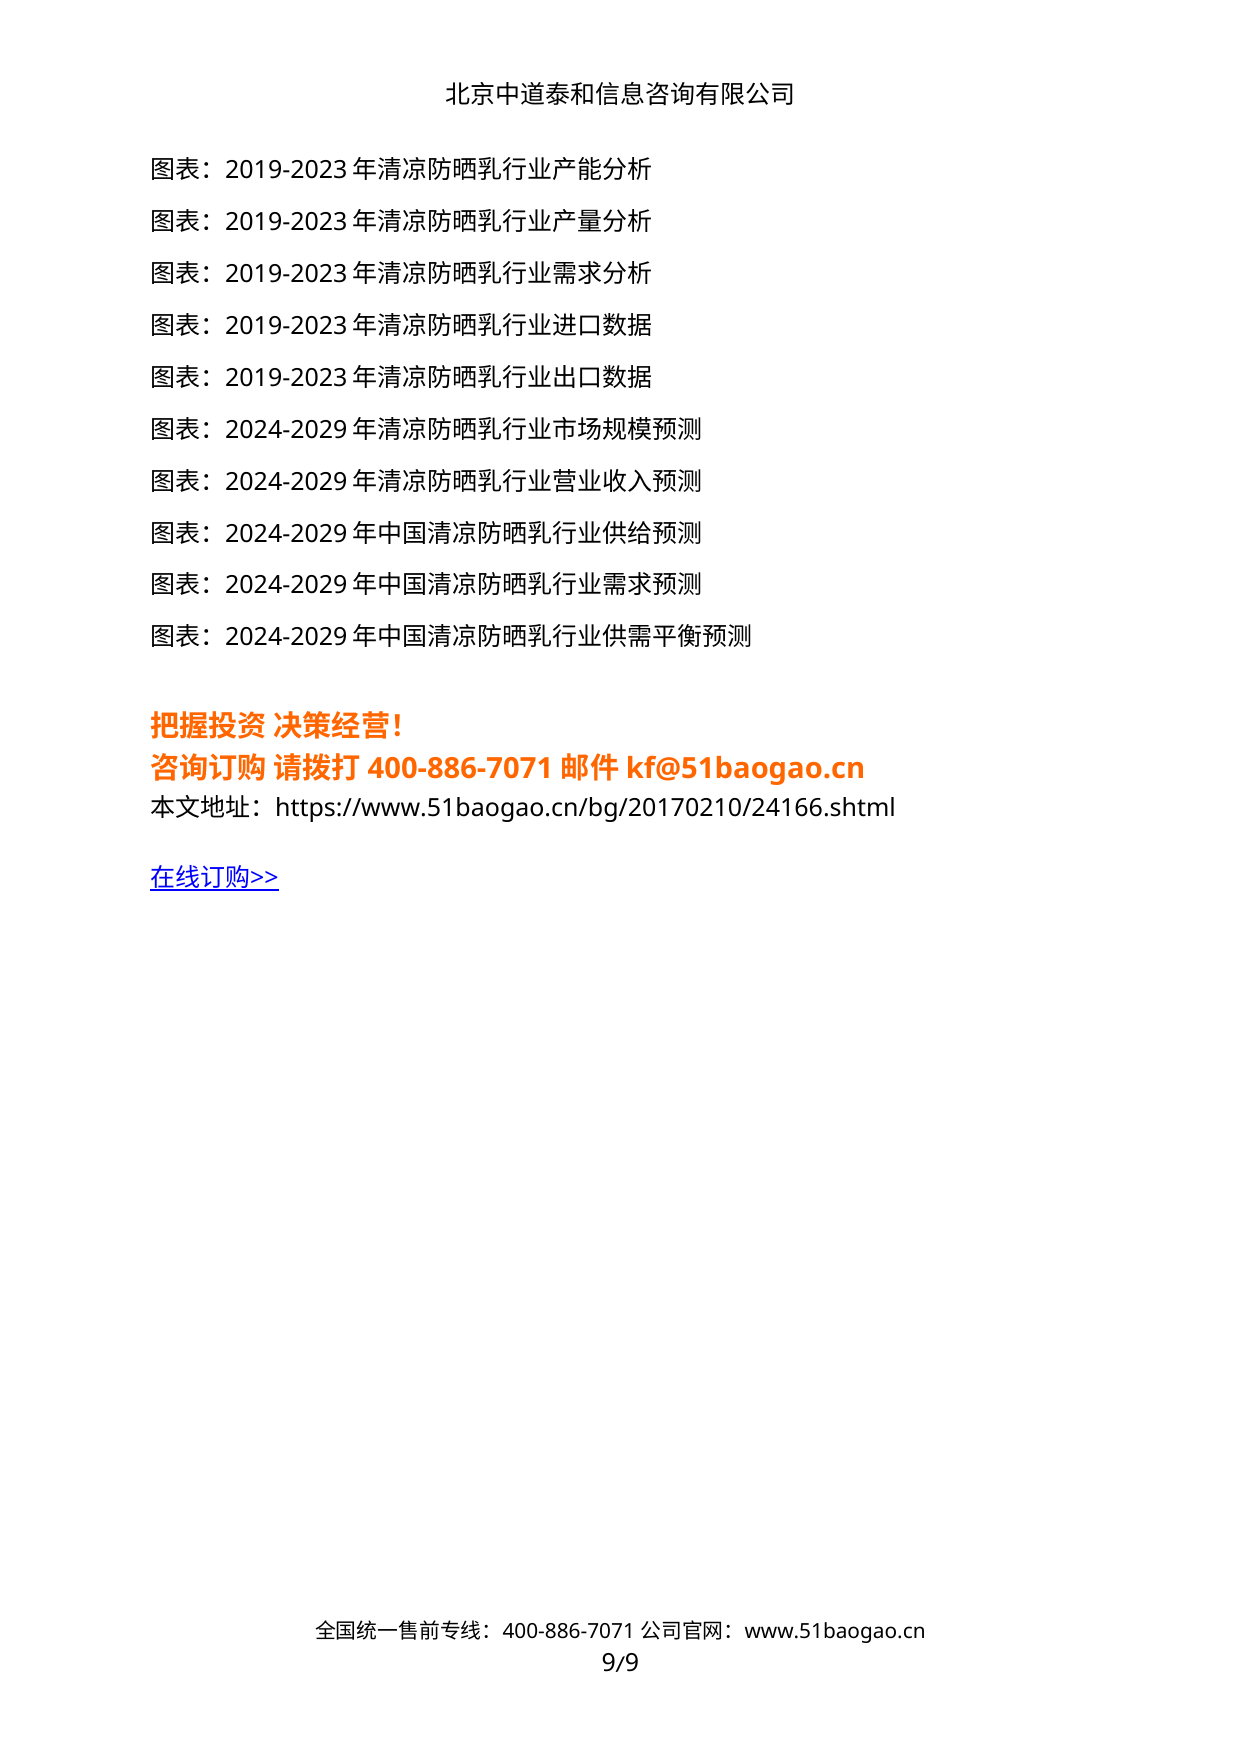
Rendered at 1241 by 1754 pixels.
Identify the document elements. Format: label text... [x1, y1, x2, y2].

text 图表：2019-2023年清凉防晒乳行业需求分析 [150, 254, 1090, 290]
text 图表：2024-2029年清凉防晒乳行业营业收入预测 [150, 461, 1090, 497]
text 把握投资 决策经营！咨询订购 请拨打 400-886-7071 邮件 kf@51baogao.cn本文地址：https://www.51baogao.cn/bg/20170210/24166.shtml [150, 669, 1090, 824]
text 图表：2019-2023年清凉防晒乳行业出口数据 [150, 357, 1090, 394]
text 图表：2019-2023年清凉防晒乳行业产能分析 [150, 150, 1090, 186]
text 在线订购>> [150, 824, 1090, 894]
text 图表：2019-2023年清凉防晒乳行业产量分析 [150, 202, 1090, 238]
text 图表：2024-2029年中国清凉防晒乳行业需求预测 [150, 565, 1090, 601]
text 图表：2024-2029年清凉防晒乳行业市场规模预测 [150, 409, 1090, 446]
text 图表：2019-2023年清凉防晒乳行业进口数据 [150, 306, 1090, 342]
text 图表：2024-2029年中国清凉防晒乳行业供给预测 [150, 513, 1090, 549]
text 图表：2024-2029年中国清凉防晒乳行业供需平衡预测 [150, 617, 1090, 653]
